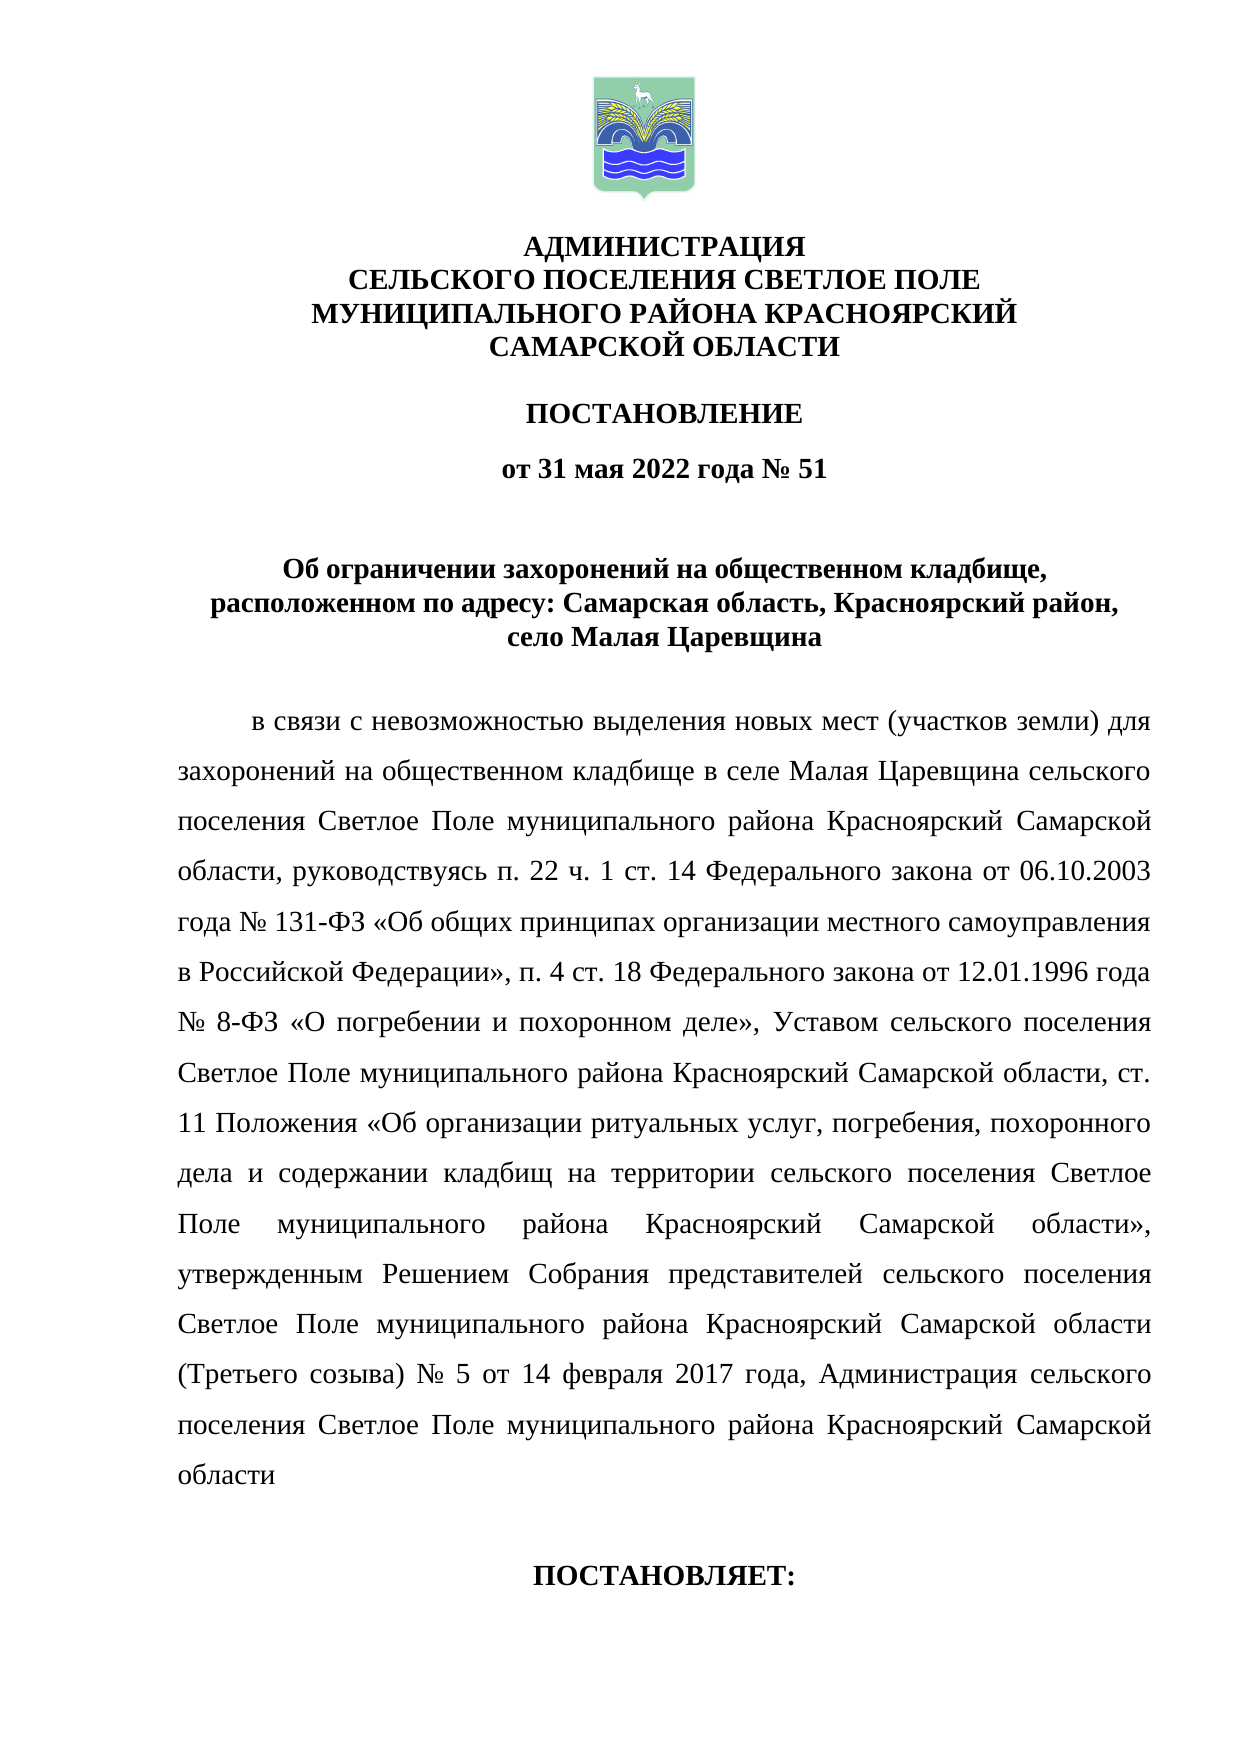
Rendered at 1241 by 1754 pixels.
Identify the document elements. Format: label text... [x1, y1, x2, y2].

text СЕЛЬСКОГО ПОСЕЛЕНИЯ СВЕТЛОЕ ПОЛЕ [177, 262, 1152, 296]
text ПОСТАНОВЛЯЕТ: [177, 1558, 1152, 1591]
text АДМИНИСТРАЦИЯ [177, 229, 1152, 262]
text САМАРСКОЙ ОБЛАСТИ [177, 329, 1152, 363]
list ПОСТАНОВЛЕНИЕ [177, 397, 1152, 430]
text МУНИЦИПАЛЬНОГО РАЙОНА КРАСНОЯРСКИЙ [177, 296, 1152, 329]
text в связи с невозможностью выделения новых мест (участков земли) для захоронений на общественном кладбище в селе Малая Царевщина сельского поселения Светлое Поле муниципального района Красноярский Самарской области, руководствуясь п. 22 ч. 1 ст. 14 Федерального закона от 06.10.2003 года № 131-ФЗ «Об общих принципах организации местного самоуправления в Российской Федерации», п. 4 ст. 18 Федерального закона от 12.01.1996 года № 8-ФЗ «О погребении и похоронном деле», Уставом сельского поселения Светлое Поле муниципального района Красноярский Самарской области, ст. 11 Положения «Об организации ритуальных услуг, погребения, похоронного дела и содержании кладбищ на территории сельского поселения Светлое Поле муниципального района Красноярский Самарской области», утвержденным Решением Собрания представителей сельского поселения Светлое Поле муниципального района Красноярский Самарской области (Третьего созыва) № 5 от 14 февраля 2017 года, Администрация сельского поселения Светлое Поле муниципального района Красноярский Самарской области [177, 703, 1152, 1491]
text от 31 мая 2022 года № 51 [177, 451, 1152, 484]
text Об ограничении захоронений на общественном кладбище, расположенном по адресу: Самарская область, Красноярский район, [177, 552, 1152, 619]
text село Малая Царевщина [177, 619, 1152, 652]
